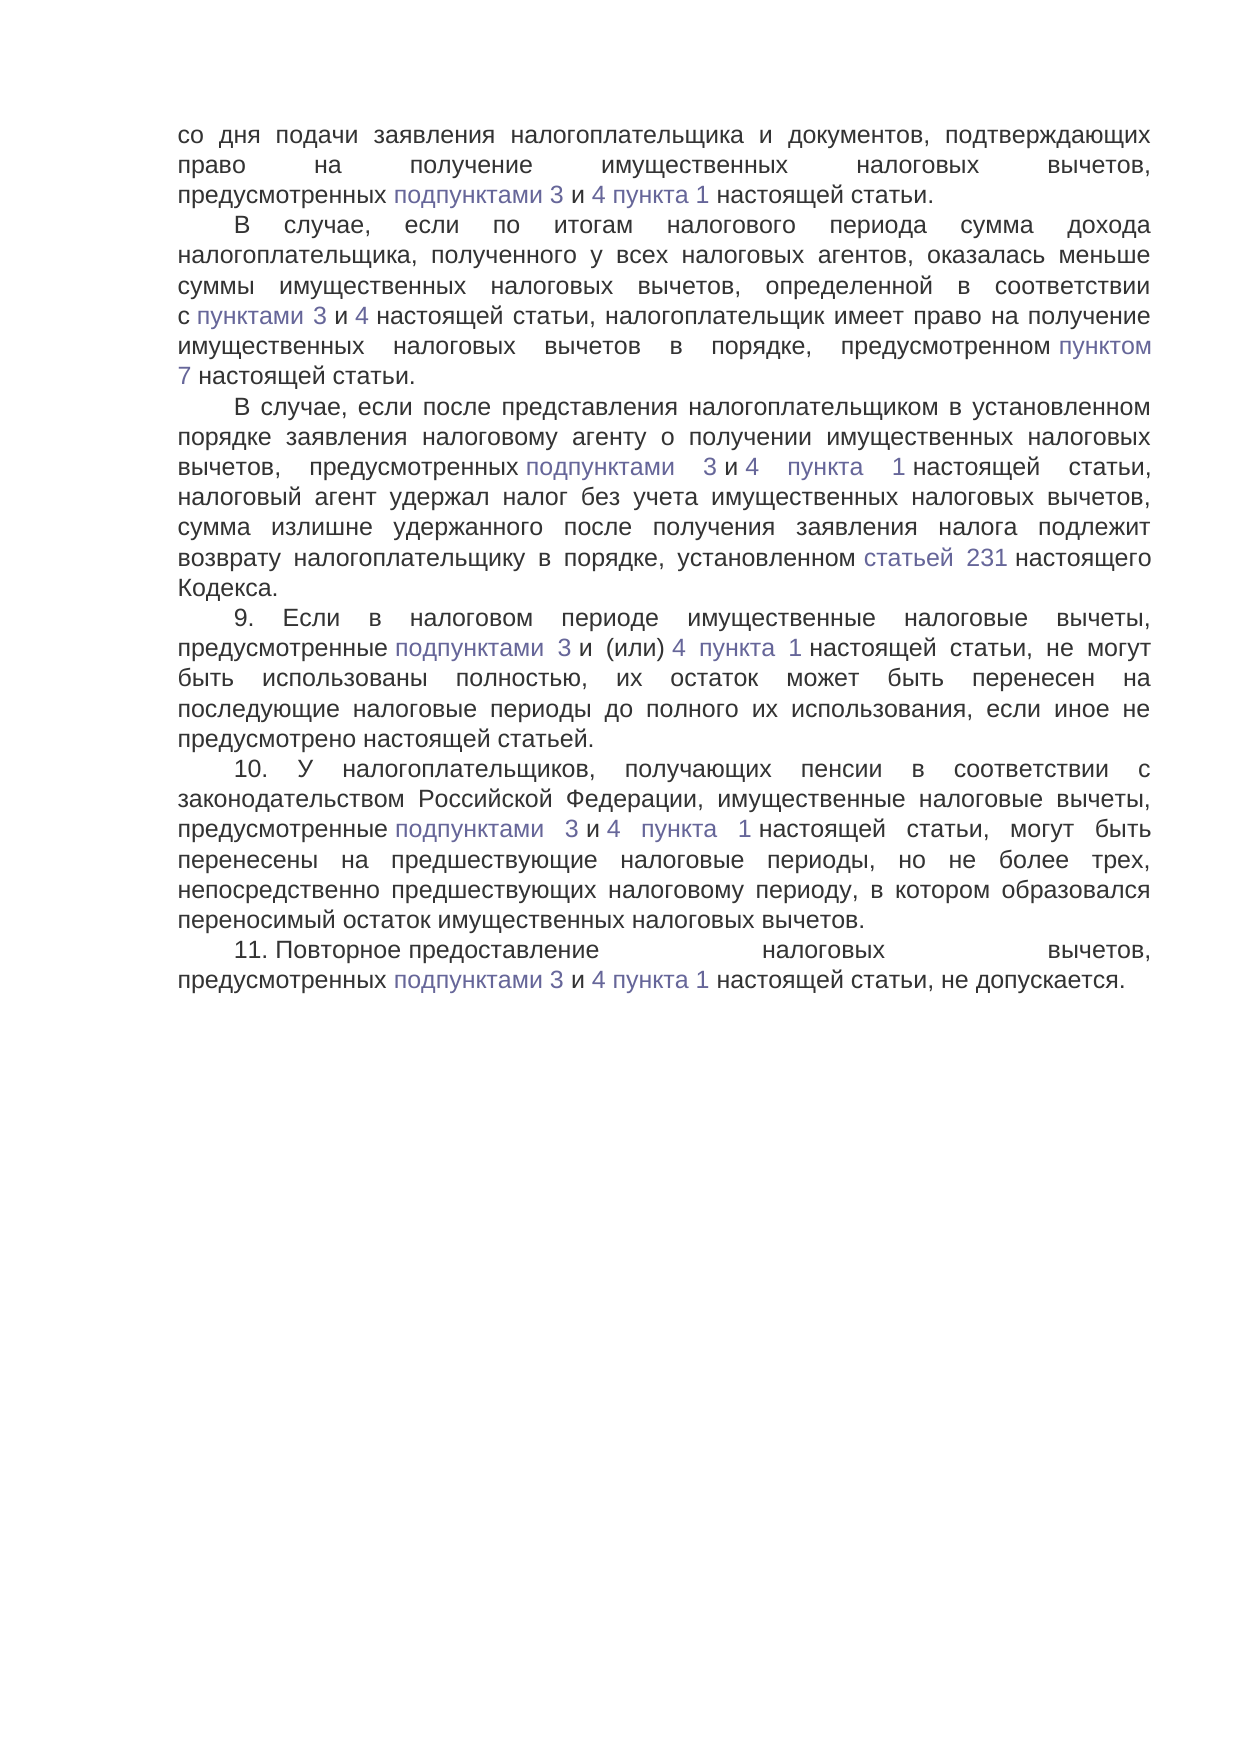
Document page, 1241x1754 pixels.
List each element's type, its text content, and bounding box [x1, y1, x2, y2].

text 10. У налогоплательщиков, получающих пенсии в соответствии с законодательством Российской Федерации, имущественные налоговые вычеты, предусмотренные подпунктами 3 и 4 пункта 1 настоящей статьи, могут быть перенесены на предшествующие налоговые периоды, но не более трех, непосредственно предшествующих налоговому периоду, в котором образовался переносимый остаток имущественных налоговых вычетов. [177, 752, 1152, 934]
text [177, 118, 1152, 209]
text 9. Если в налоговом периоде имущественные налоговые вычеты, предусмотренные подпунктами 3 и (или) 4 пункта 1 настоящей статьи, не могут быть использованы полностью, их остаток может быть перенесен на последующие налоговые периоды до полного их использования, если иное не предусмотрено настоящей статьей. [177, 601, 1152, 752]
text В случае, если после представления налогоплательщиком в установленном порядке заявления налоговому агенту о получении имущественных налоговых вычетов, предусмотренных подпунктами 3 и 4 пункта 1 настоящей статьи, налоговый агент удержал налог без учета имущественных налоговых вычетов, сумма излишне удержанного после получения заявления налога подлежит возврату налогоплательщику в порядке, установленном статьей 231 настоящего Кодекса. [177, 390, 1152, 601]
text В случае, если по итогам налогового периода сумма дохода налогоплательщика, полученного у всех налоговых агентов, оказалась меньше суммы имущественных налоговых вычетов, определенной в соответствии с пунктами 3 и 4 настоящей статьи, налогоплательщик имеет право на получение имущественных налоговых вычетов в порядке, предусмотренном пунктом 7 настоящей статьи. [177, 209, 1152, 390]
text 11. Повторное предоставление налоговых вычетов, предусмотренных подпунктами 3 и 4 пункта 1 настоящей статьи, не допускается. [177, 934, 1152, 994]
